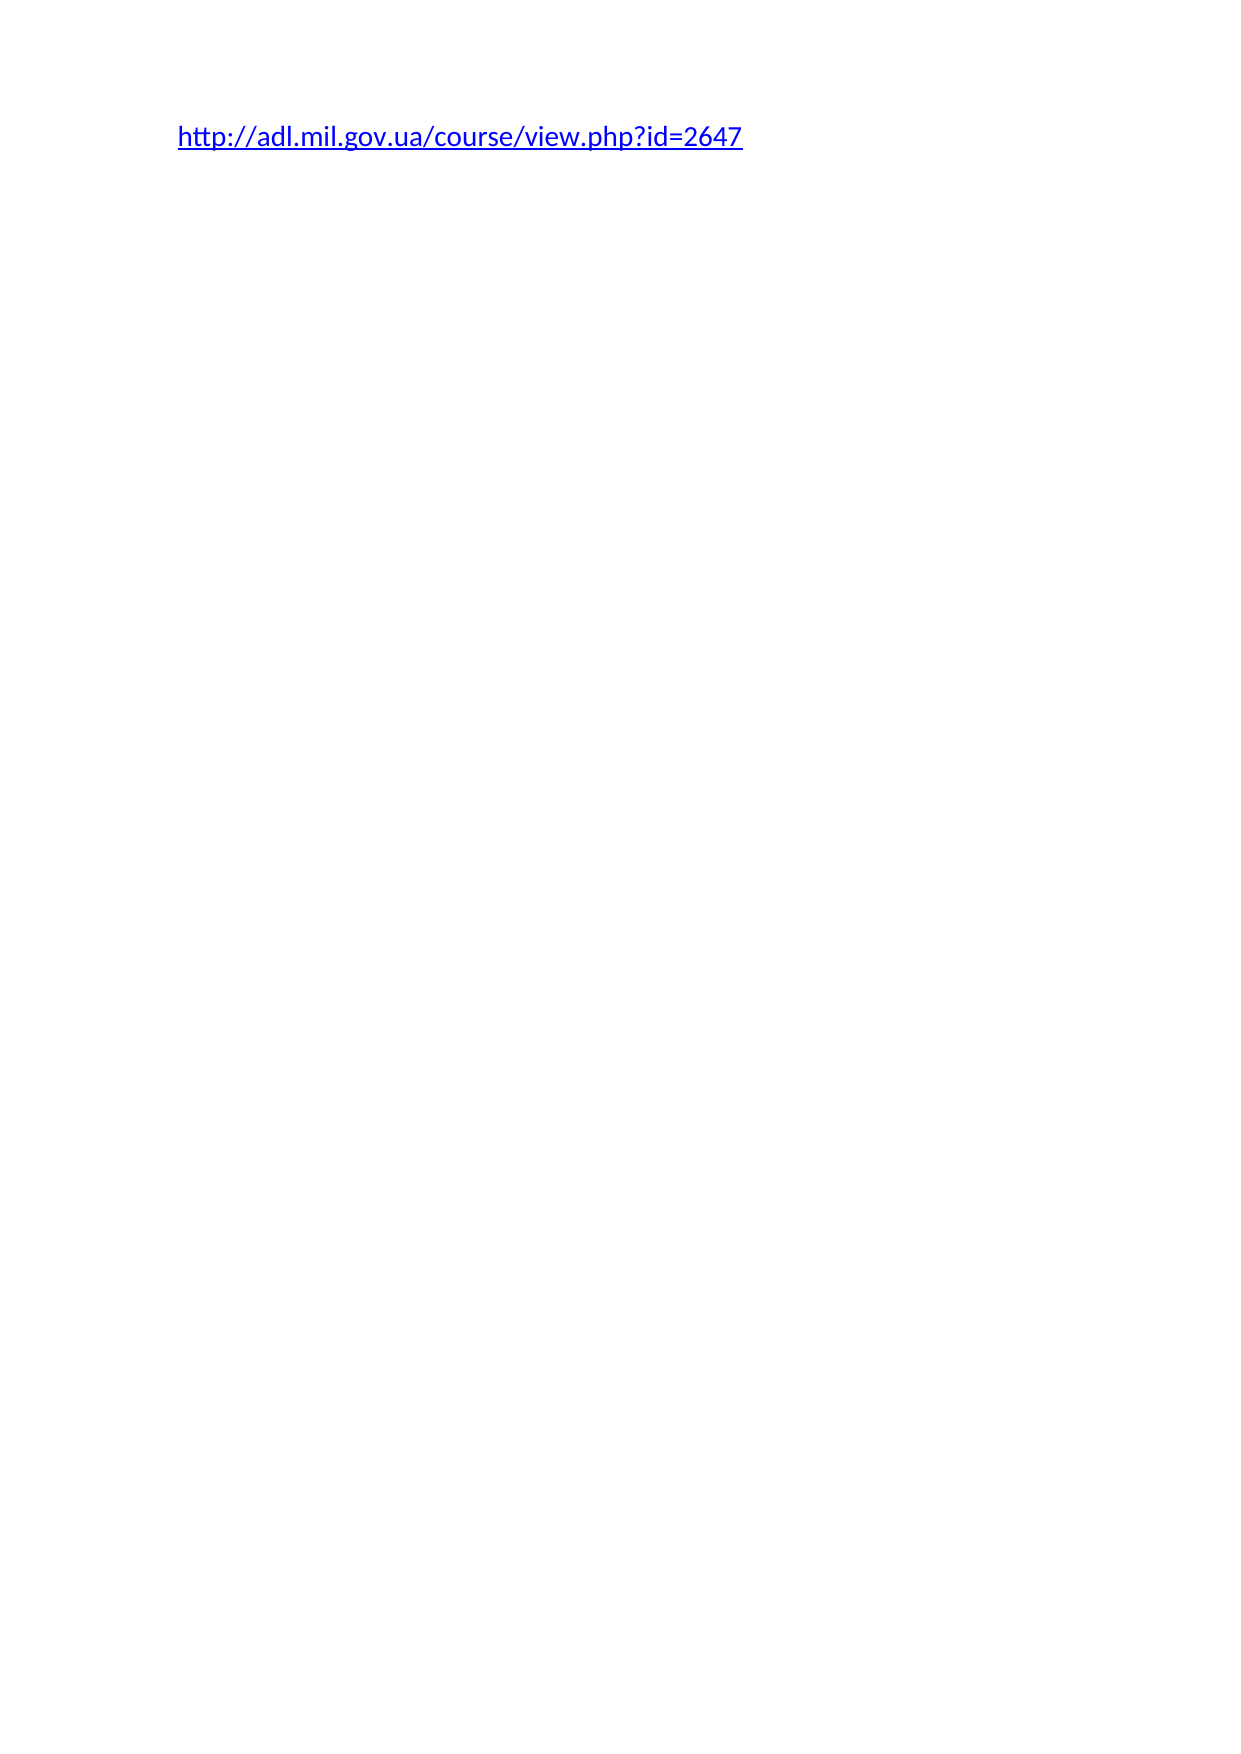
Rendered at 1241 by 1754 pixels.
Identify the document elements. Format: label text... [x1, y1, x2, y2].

text http://adl.mil.gov.ua/course/view.php?id=2647 [177, 118, 1152, 154]
